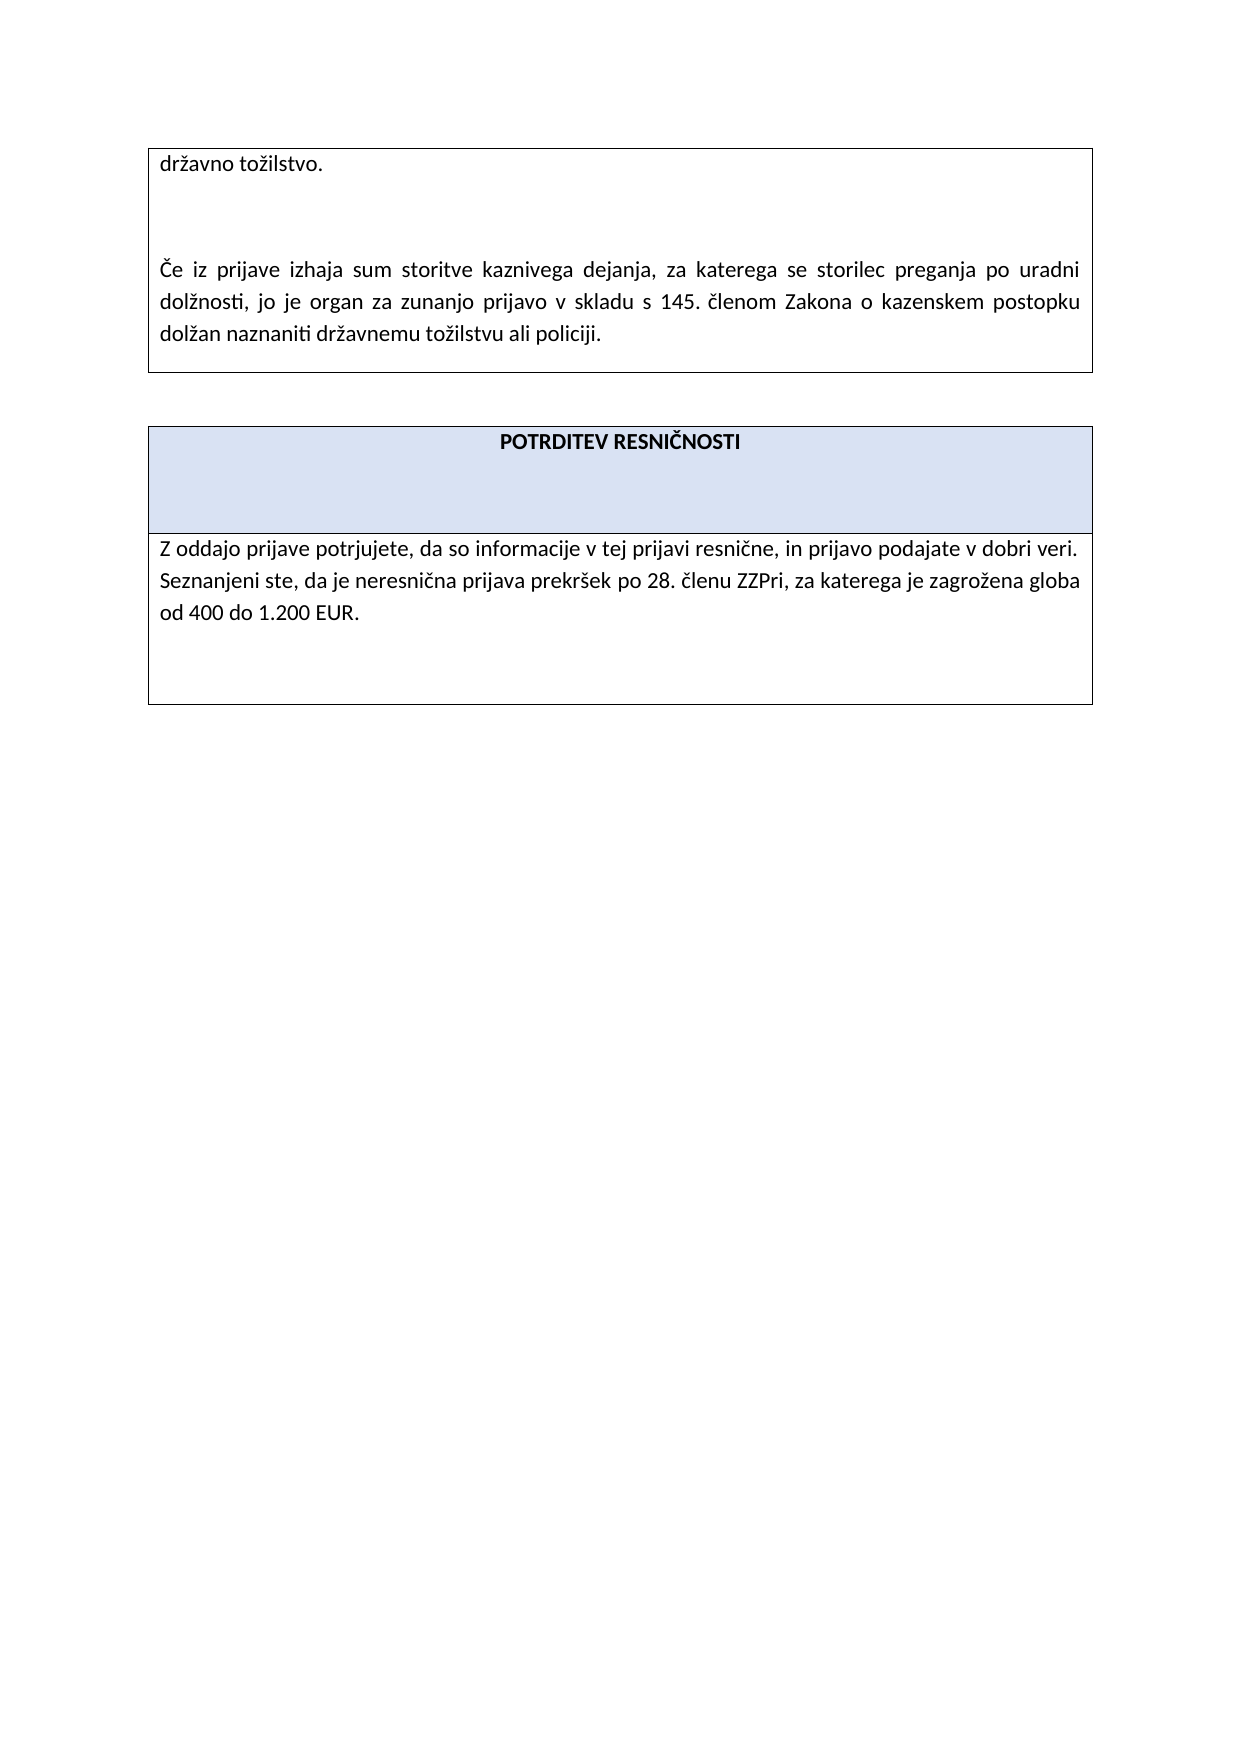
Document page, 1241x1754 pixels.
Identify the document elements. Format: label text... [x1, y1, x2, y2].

table_header POTRDITEV RESNIČNOSTI [149, 427, 1092, 533]
table_cell Z oddajo prijave potrjujete, da so informacije v tej prijavi resnične, in prijavo podajate v dobri veri. Seznanjeni ste, da je neresnična prijava prekršek po 28. členu ZZPri, za katerega je zagrožena globa od 400 do 1.200 EUR. [149, 534, 1092, 704]
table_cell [149, 149, 1092, 372]
